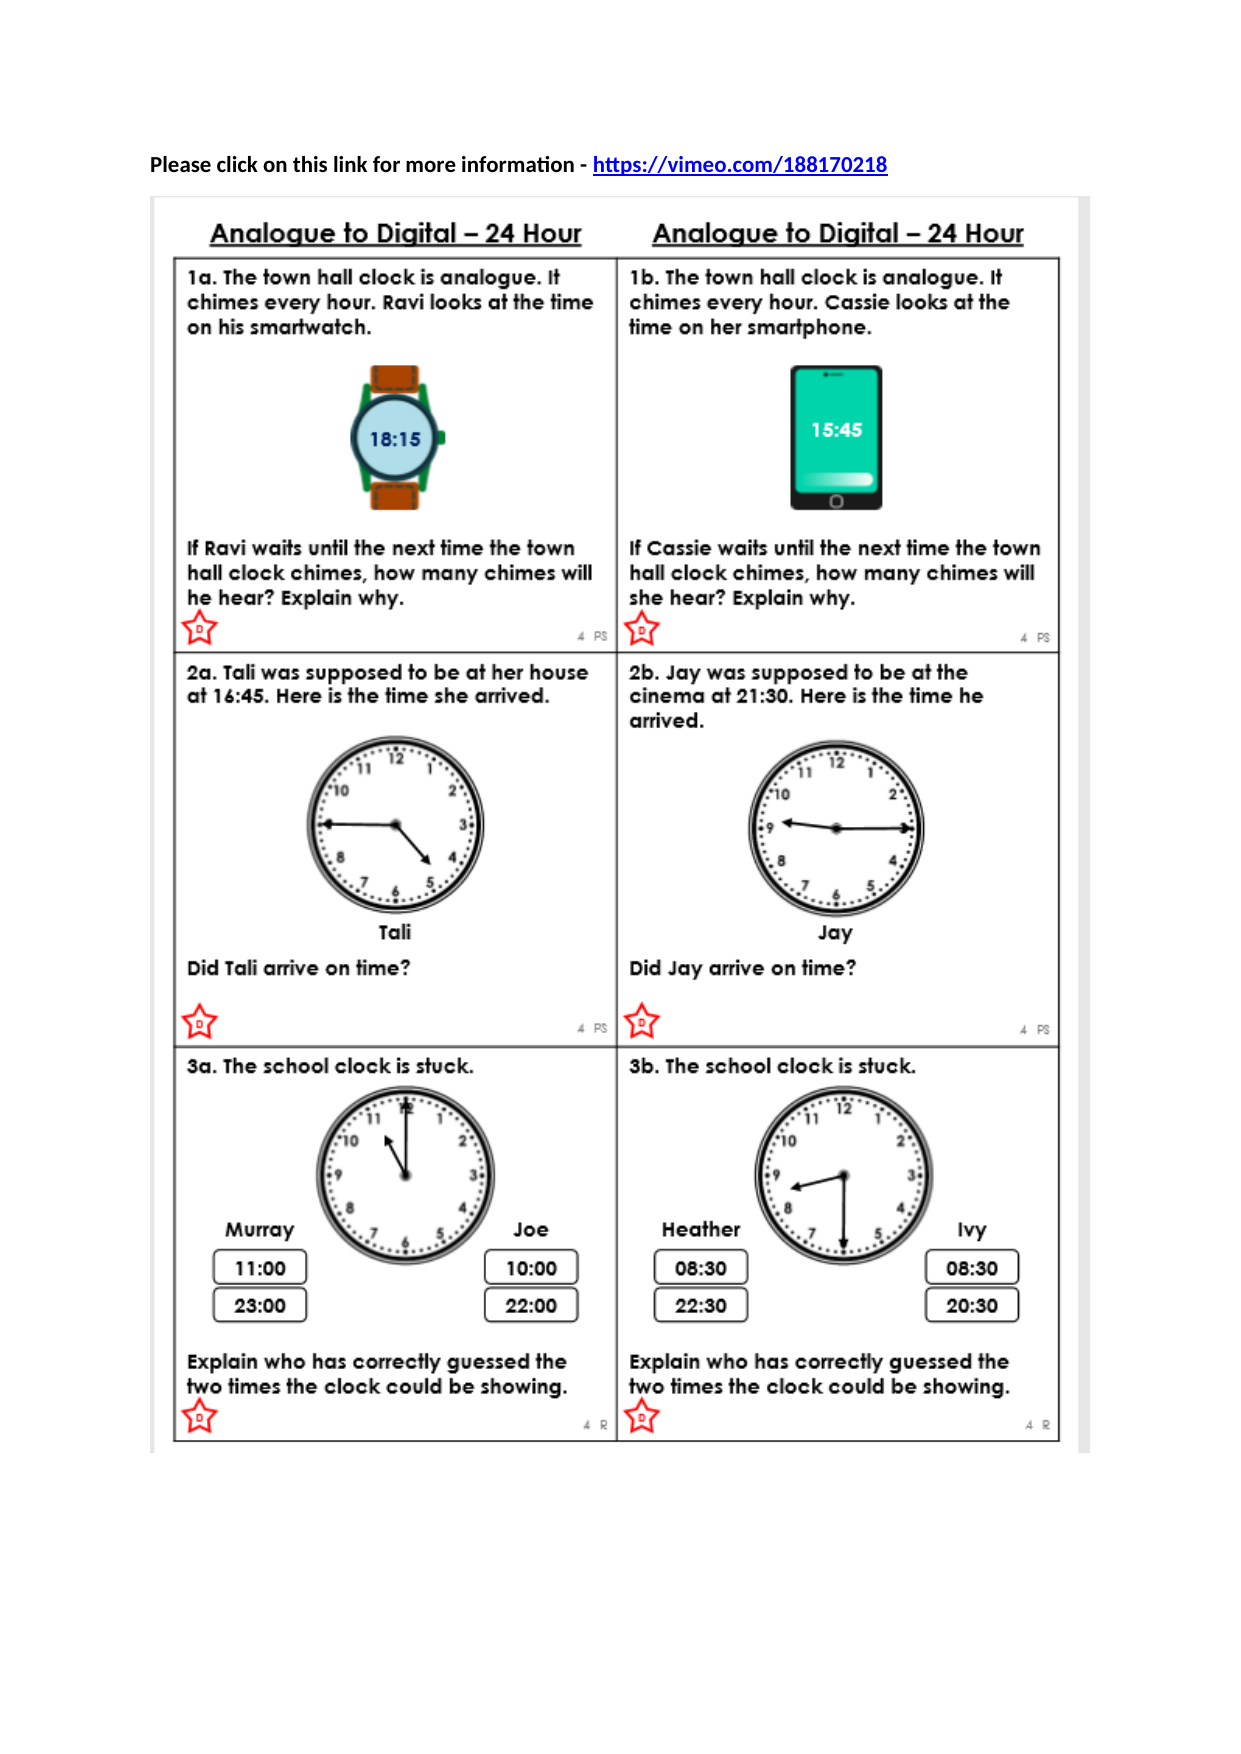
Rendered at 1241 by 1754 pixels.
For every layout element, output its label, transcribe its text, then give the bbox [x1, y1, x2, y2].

text Please click on this link for more information - https://vimeo.com/188170218 [150, 150, 1090, 178]
picture [150, 196, 1091, 1453]
